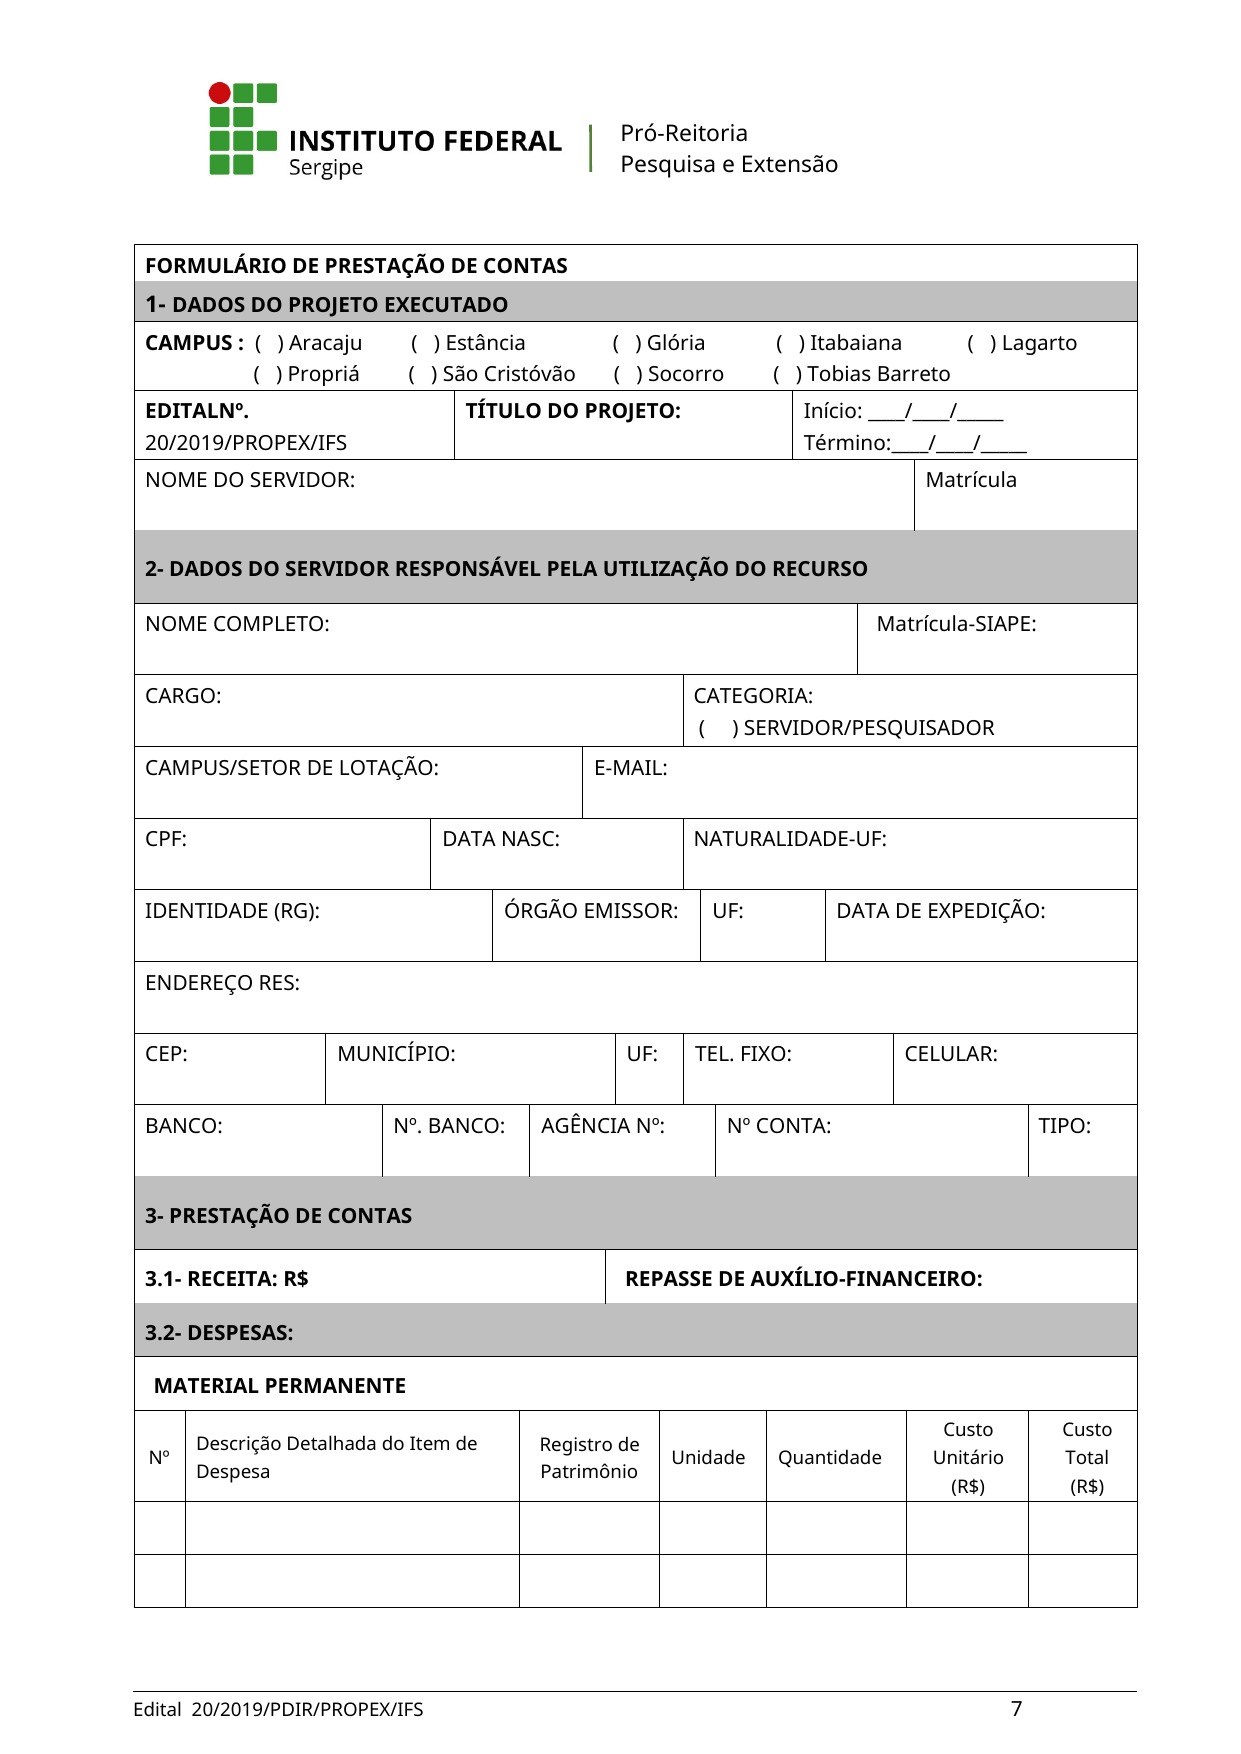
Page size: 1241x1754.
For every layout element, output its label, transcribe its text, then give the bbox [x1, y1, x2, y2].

table_cell NOME COMPLETO: [135, 604, 857, 674]
table_cell 1- DADOS DO PROJETO EXECUTADO [135, 282, 1137, 321]
table_cell Matrícula [915, 460, 1137, 530]
table_cell NATURALIDADE-UF: [684, 819, 1137, 889]
table_cell [660, 1555, 766, 1607]
table_cell IDENTIDADE (RG): [135, 890, 492, 961]
table_cell CAMPUS/SETOR DE LOTAÇÃO: [135, 747, 582, 818]
table_cell [520, 1502, 659, 1554]
table_cell Custo Unitário (R$) [907, 1411, 1028, 1501]
table_cell Descrição Detalhada do Item de Despesa [186, 1411, 519, 1501]
table_cell Quantidade [767, 1411, 906, 1501]
table_cell [1029, 1555, 1137, 1607]
table_cell MATERIAL PERMANENTE [135, 1357, 1137, 1409]
table_cell NOME DO SERVIDOR: [135, 460, 914, 530]
table_cell ENDEREÇO RES: [135, 962, 1137, 1032]
table_cell EDITALNº. 20/2019/PROPEX/IFS [135, 391, 454, 459]
table_cell DATA DE EXPEDIÇÃO: [826, 890, 1137, 961]
table_cell 3- PRESTAÇÃO DE CONTAS [135, 1177, 1137, 1249]
table_cell Nº [135, 1411, 185, 1501]
table_cell 2- DADOS DO SERVIDOR RESPONSÁVEL PELA UTILIZAÇÃO DO RECURSO [135, 531, 1137, 603]
table_cell [135, 1555, 185, 1607]
table_cell [186, 1555, 519, 1607]
table_cell CPF: [135, 819, 430, 889]
table_cell CELULAR: [894, 1034, 1137, 1104]
table_cell TEL. FIXO: [684, 1034, 893, 1104]
table_cell 3.1- RECEITA: R$ [135, 1250, 605, 1303]
table_cell CATEGORIA: ( ) SERVIDOR/PESQUISADOR [684, 675, 1137, 746]
table_cell [907, 1555, 1028, 1607]
table_cell Nº CONTA: [716, 1105, 1028, 1176]
table_cell Início: ____/____/_____ Término:____/____/_____ [793, 391, 1137, 459]
table_cell Unidade [660, 1411, 766, 1501]
table_cell [907, 1502, 1028, 1554]
table_cell AGÊNCIA Nº: [530, 1105, 715, 1176]
table_cell UF: [701, 890, 825, 961]
table_cell CEP: [135, 1034, 325, 1104]
table_cell [186, 1502, 519, 1554]
table_cell CAMPUS : ( ) Aracaju ( ) Estância ( ) Glória ( ) Itabaiana ( ) Lagarto ( ) Propriá ( ) São Cristóvão ( ) Socorro ( ) Tobias Barreto [135, 322, 1137, 390]
table_header FORMULÁRIO DE PRESTAÇÃO DE CONTAS [135, 245, 1137, 281]
table_cell Custo Total (R$) [1029, 1411, 1137, 1501]
table_cell [1029, 1502, 1137, 1554]
table_cell Registro de Patrimônio [520, 1411, 659, 1501]
table_cell [520, 1555, 659, 1607]
table_cell TÍTULO DO PROJETO: [455, 391, 792, 459]
table_cell [135, 1502, 185, 1554]
table_cell CARGO: [135, 675, 683, 746]
table_cell REPASSE DE AUXÍLIO-FINANCEIRO: [606, 1250, 1137, 1303]
table_cell [660, 1502, 766, 1554]
table_cell ÓRGÃO EMISSOR: [493, 890, 700, 961]
table_cell E-MAIL: [583, 747, 1137, 818]
table_cell 3.2- DESPESAS: [135, 1304, 1137, 1356]
table_cell MUNICÍPIO: [326, 1034, 615, 1104]
table_cell Nº. BANCO: [383, 1105, 529, 1176]
table_cell TIPO: [1029, 1105, 1137, 1176]
table_cell DATA NASC: [431, 819, 683, 889]
table_cell BANCO: [135, 1105, 382, 1176]
picture [204, 77, 565, 181]
table_cell [767, 1555, 906, 1607]
table_cell Matrícula-SIAPE: [858, 604, 1137, 674]
table_cell UF: [616, 1034, 683, 1104]
table_cell [767, 1502, 906, 1554]
